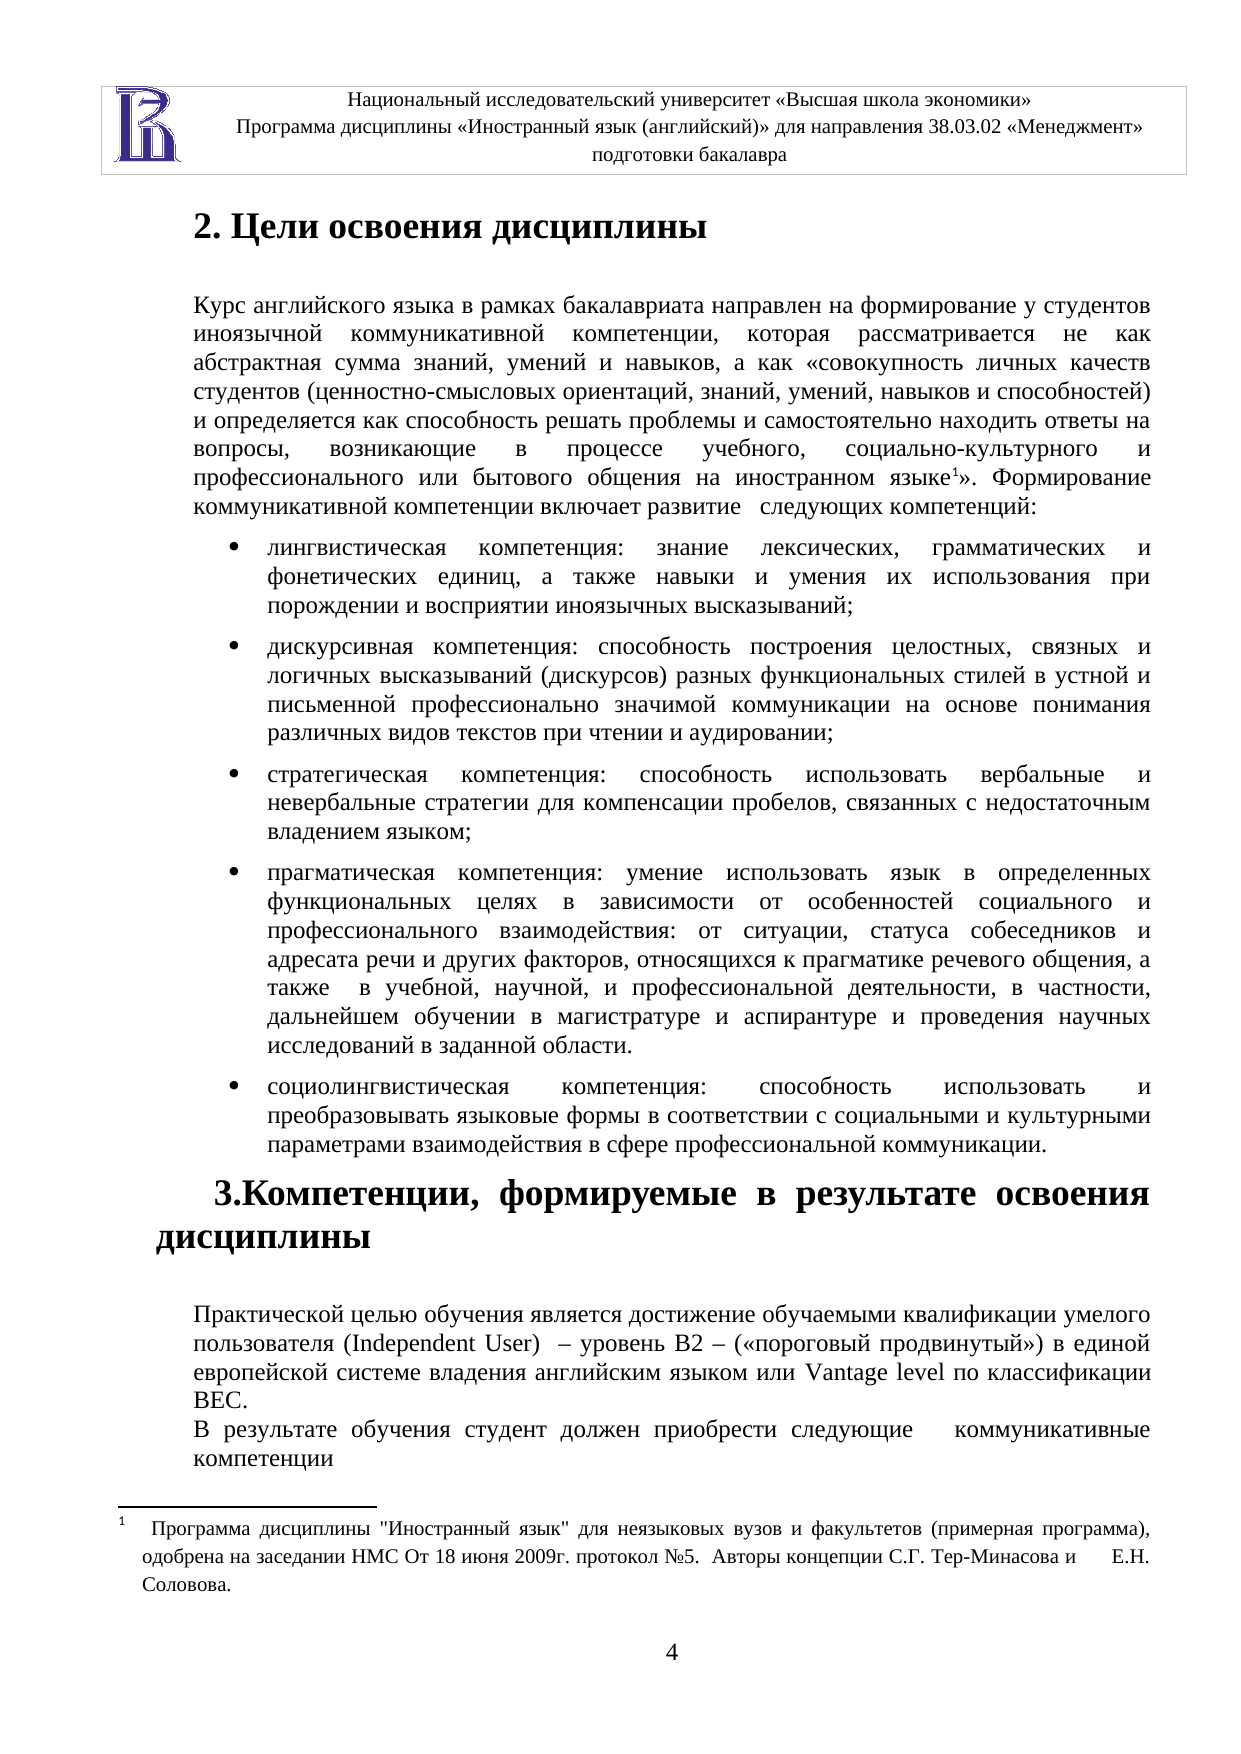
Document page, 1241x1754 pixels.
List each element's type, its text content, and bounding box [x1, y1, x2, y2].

text 2. Цели освоения дисциплины [118, 203, 1152, 247]
text 3.Компетенции, формируемые в результате освоения дисциплины [156, 1170, 1152, 1256]
list социолингвистическая компетенция: способность использовать и преобразовывать языковые формы в соответствии с социальными и культурными параметрами взаимодействия в сфере профессиональной коммуникации. [229, 1071, 1152, 1157]
list прагматическая компетенция: умение использовать язык в определенных функциональных целях в зависимости от особенностей социального и профессионального взаимодействия: от ситуации, статуса собеседников и адресата речи и других факторов, относящихся к прагматике речевого общения, а также в учебной, научной, и профессиональной деятельности, в частности, дальнейшем обучении в магистратуре и аспирантуре и проведения научных исследований в заданной области. [229, 857, 1152, 1059]
text Практической целью обучения является достижение обучаемыми квалификации умелого пользователя (Independent User) – уровень В2 – («пороговый продвинутый») в единой европейской системе владения английским языком или Vantage level по классификации BEC. [193, 1299, 1152, 1414]
picture [112, 86, 182, 162]
list стратегическая компетенция: способность использовать вербальные и невербальные стратегии для компенсации пробелов, связанных с недостаточным владением языком; [229, 759, 1152, 845]
list лингвистическая компетенция: знание лексических, грамматических и фонетических единиц, а также навыки и умения их использования при порождении и восприятии иноязычных высказываний; [229, 532, 1152, 619]
text В результате обучения студент должен приобрести следующие коммуникативные компетенции [193, 1414, 1152, 1472]
list дискурсивная компетенция: способность построения целостных, связных и логичных высказываний (дискурсов) разных функциональных стилей в устной и письменной профессионально значимой коммуникации на основе понимания различных видов текстов при чтении и аудировании; [229, 631, 1152, 746]
text Курс английского языка в рамках бакалавриата направлен на формирование у студентов иноязычной коммуникативной компетенции, которая рассматривается не как абстрактная сумма знаний, умений и навыков, а как «совокупность личных качеств студентов (ценностно-смысловых ориентаций, знаний, умений, навыков и способностей) и определяется как способность решать проблемы и самостоятельно находить ответы на вопросы, возникающие в процессе учебного, социально-культурного и профессионального или бытового общения на иностранном языке». Формирование коммуникативной компетенции включает развитие следующих компетенций: [193, 290, 1152, 520]
